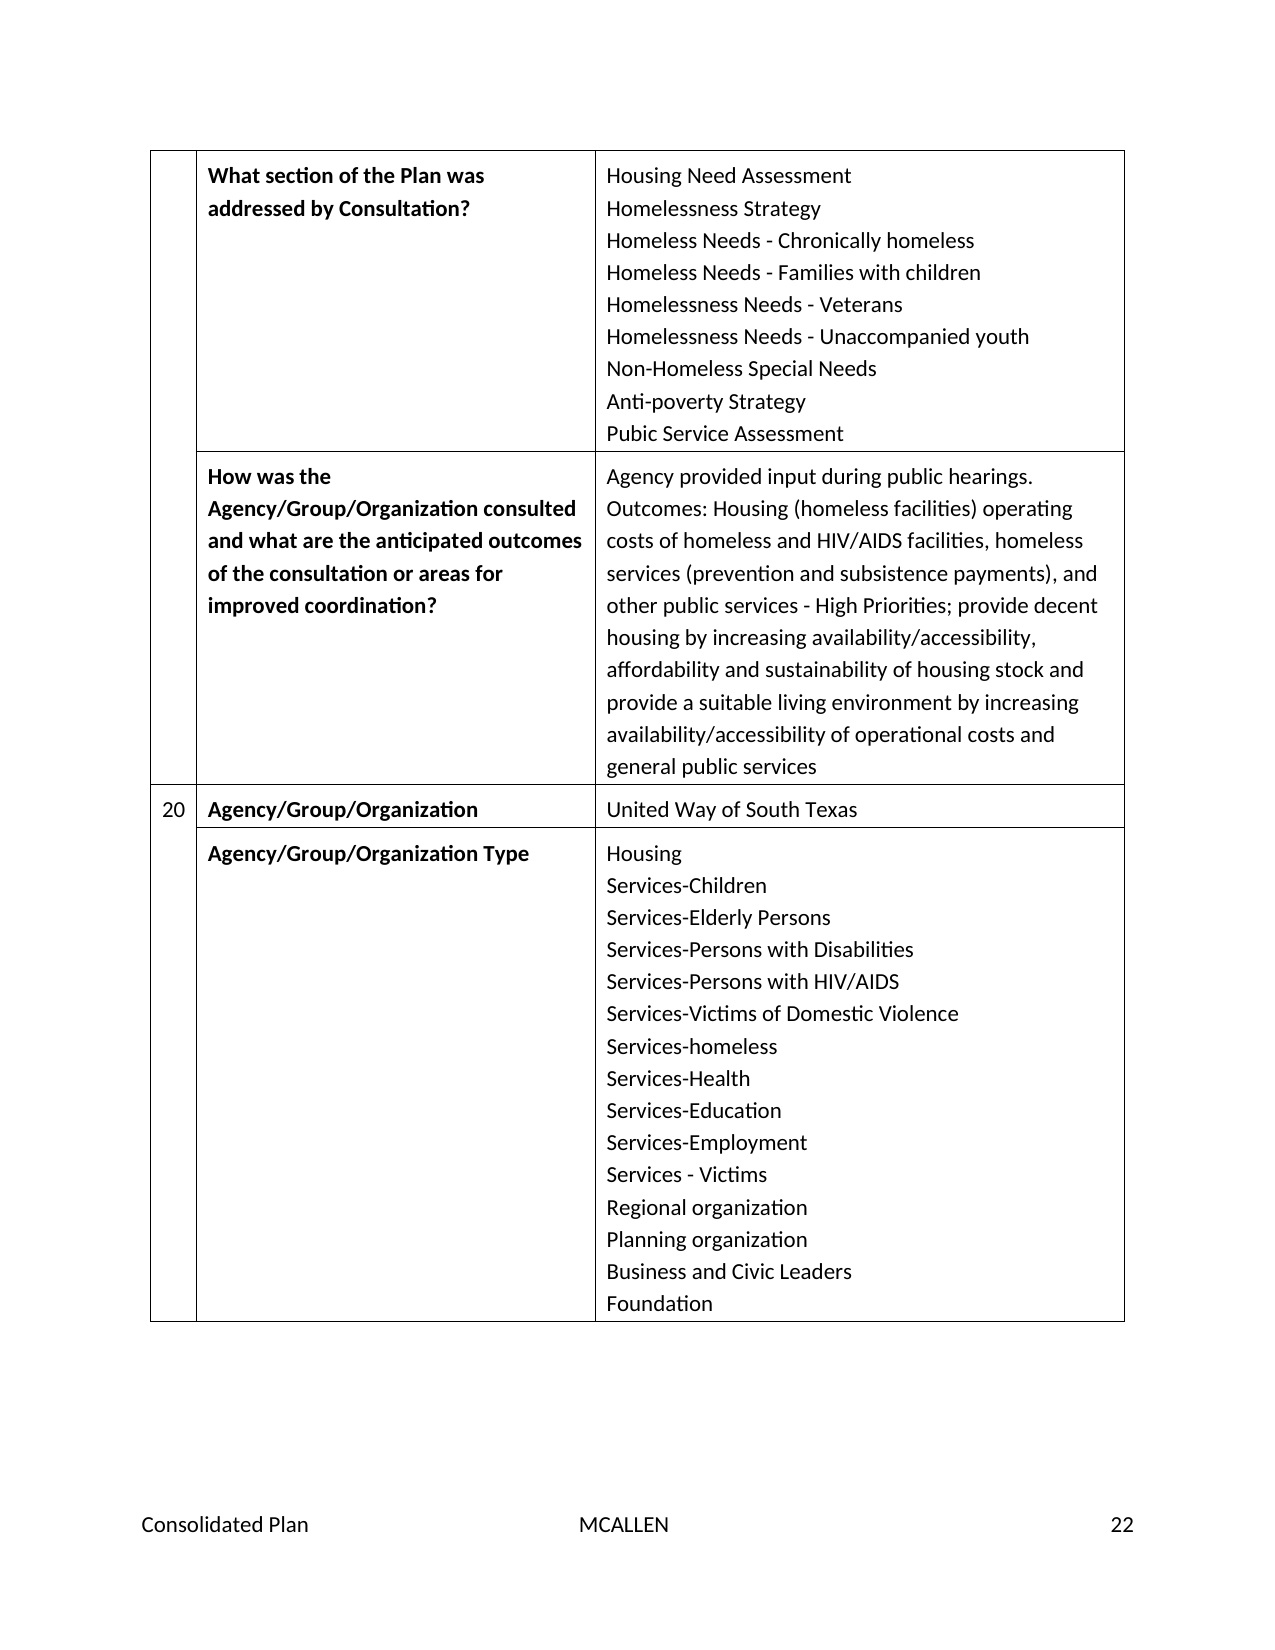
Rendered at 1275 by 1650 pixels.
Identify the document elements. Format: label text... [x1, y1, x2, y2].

table_cell Agency/Group/Organization Type [197, 828, 595, 1321]
table_cell Housing Services-Children Services-Elderly Persons Services-Persons with Disabilities Services-Persons with HIV/AIDS Services-Victims of Domestic Violence Services-homeless Services-Health Services-Education Services-Employment Services - Victims Regional organization Planning organization Business and Civic Leaders Foundation [596, 828, 1124, 1321]
table_cell Housing Need Assessment Homelessness Strategy Homeless Needs - Chronically homeless Homeless Needs - Families with children Homelessness Needs - Veterans Homelessness Needs - Unaccompanied youth Non-Homeless Special Needs Anti-poverty Strategy Pubic Service Assessment [596, 151, 1124, 451]
table_cell What section of the Plan was addressed by Consultation? [197, 151, 595, 451]
table_cell Agency/Group/Organization [197, 785, 595, 827]
table_cell Agency provided input during public hearings. Outcomes: Housing (homeless facilities) operating costs of homeless and HIV/AIDS facilities, homeless services (prevention and subsistence payments), and other public services - High Priorities; provide decent housing by increasing availability/accessibility, affordability and sustainability of housing stock and provide a suitable living environment by increasing availability/accessibility of operational costs and general public services [596, 452, 1124, 784]
table_cell United Way of South Texas [596, 785, 1124, 827]
table_cell How was the Agency/Group/Organization consulted and what are the anticipated outcomes of the consultation or areas for improved coordination? [197, 452, 595, 784]
table_cell 20 [151, 785, 196, 1321]
